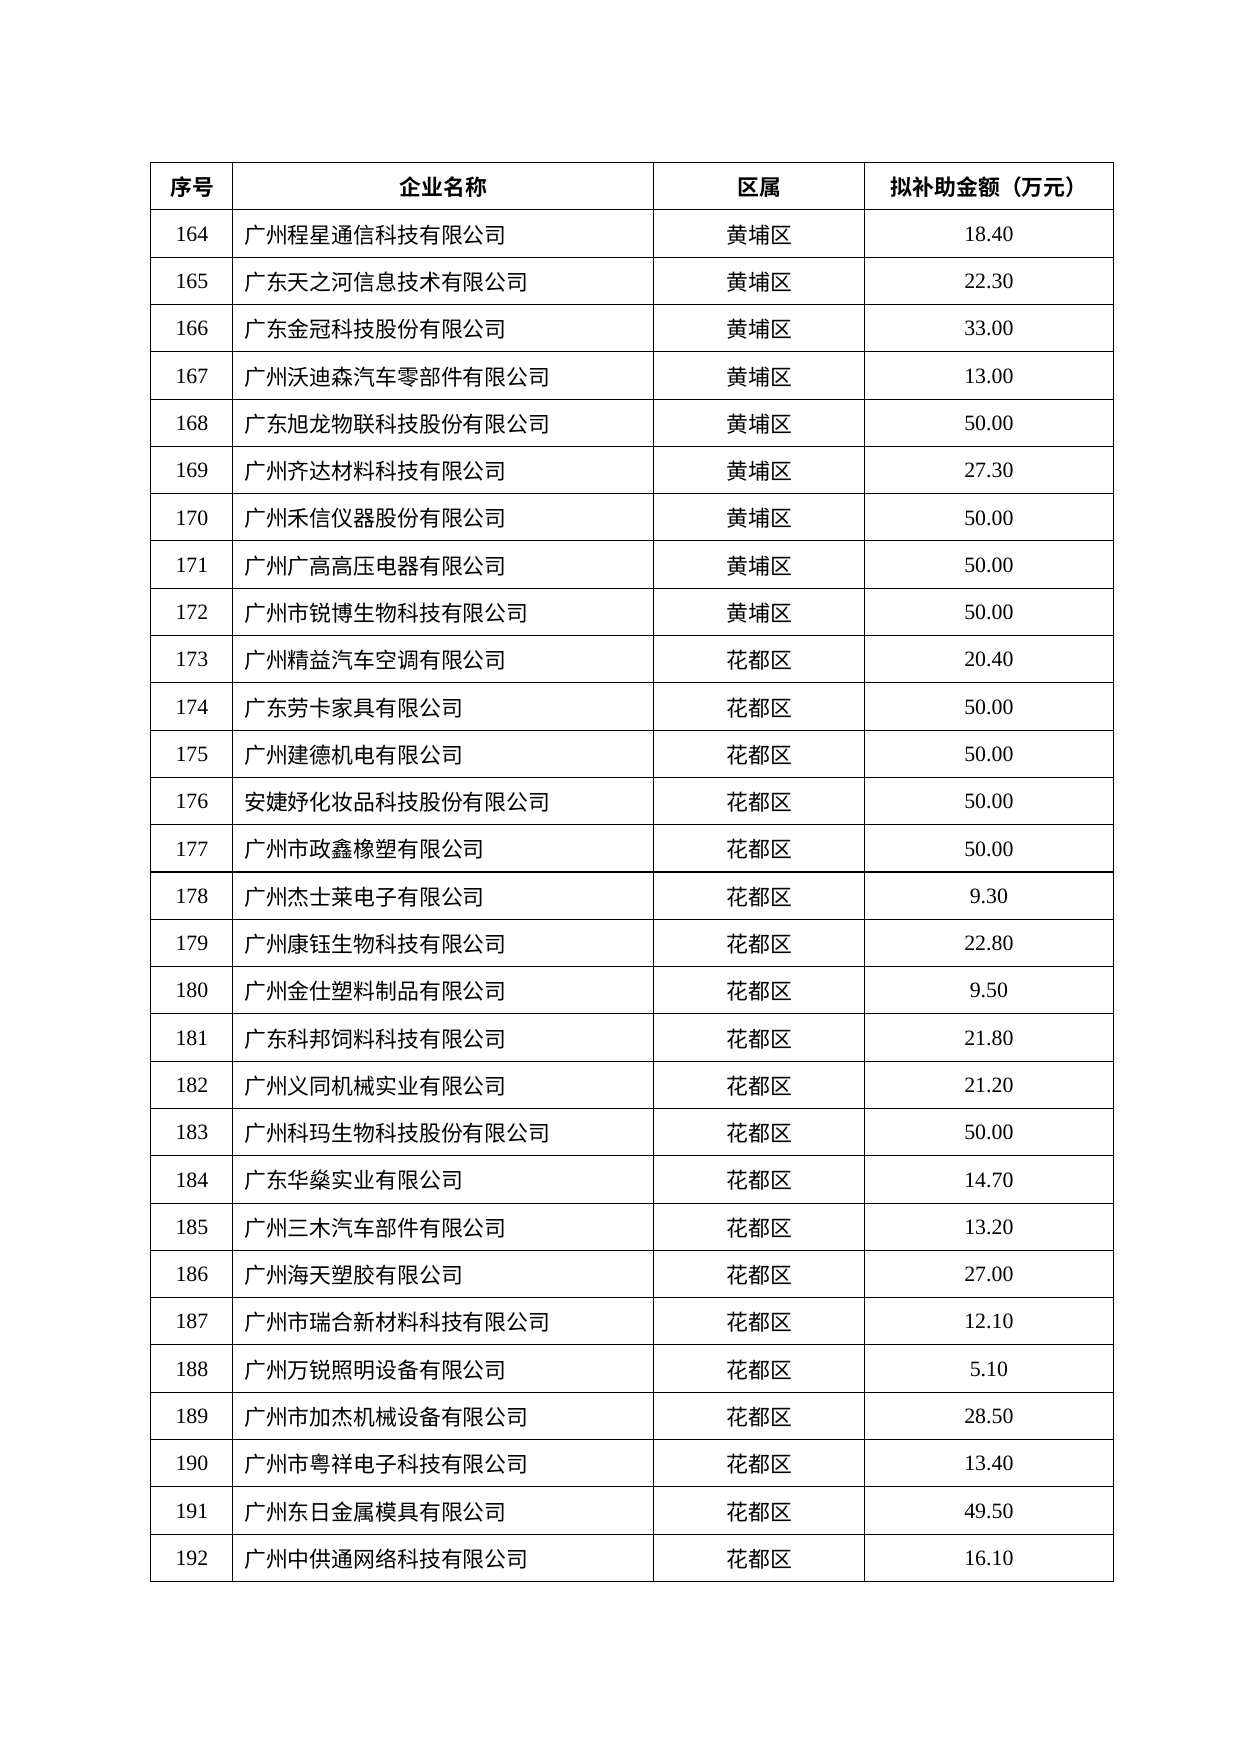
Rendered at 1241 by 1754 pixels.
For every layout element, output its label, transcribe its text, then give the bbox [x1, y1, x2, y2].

table_cell 173 [151, 636, 232, 682]
table_cell 广州精益汽车空调有限公司 [233, 636, 653, 682]
table_cell 192 [151, 1535, 232, 1581]
table_cell 花都区 [654, 1062, 864, 1108]
table_cell 广州市瑞合新材料科技有限公司 [233, 1298, 653, 1344]
table_cell 花都区 [654, 1298, 864, 1344]
table_cell 27.00 [865, 1251, 1113, 1297]
table_cell 9.50 [865, 967, 1113, 1013]
table_cell 49.50 [865, 1487, 1113, 1533]
table_cell 181 [151, 1014, 232, 1061]
table_cell 花都区 [654, 1345, 864, 1392]
table_cell 13.40 [865, 1440, 1113, 1486]
table_cell 171 [151, 541, 232, 588]
table_cell 广州中供通网络科技有限公司 [233, 1535, 653, 1581]
table_cell 50.00 [865, 1109, 1113, 1155]
table_cell 27.30 [865, 447, 1113, 493]
table_cell 广东旭龙物联科技股份有限公司 [233, 400, 653, 446]
table_cell 黄埔区 [654, 541, 864, 588]
table_cell 164 [151, 210, 232, 257]
table_cell 广州海天塑胶有限公司 [233, 1251, 653, 1297]
table_cell 黄埔区 [654, 494, 864, 540]
table_cell 花都区 [654, 967, 864, 1013]
table_cell 22.80 [865, 920, 1113, 966]
table_cell 18.40 [865, 210, 1113, 257]
table_cell 广州杰士莱电子有限公司 [233, 873, 653, 919]
table_cell 165 [151, 258, 232, 304]
table_cell 14.70 [865, 1156, 1113, 1202]
table_cell 花都区 [654, 683, 864, 729]
table_cell 广州义同机械实业有限公司 [233, 1062, 653, 1108]
table_cell 广东科邦饲料科技有限公司 [233, 1014, 653, 1061]
table_cell 广州三木汽车部件有限公司 [233, 1204, 653, 1250]
table_cell 广州广高高压电器有限公司 [233, 541, 653, 588]
table_cell 花都区 [654, 1487, 864, 1533]
table_cell 花都区 [654, 1109, 864, 1155]
table_cell 广东金冠科技股份有限公司 [233, 305, 653, 351]
table_cell 50.00 [865, 541, 1113, 588]
table_cell 广州市粤祥电子科技有限公司 [233, 1440, 653, 1486]
table_header 拟补助金额（万元） [865, 163, 1113, 209]
table_cell 190 [151, 1440, 232, 1486]
table_cell 花都区 [654, 1156, 864, 1202]
table_cell 广州市政鑫橡塑有限公司 [233, 825, 653, 871]
table_cell 安婕妤化妆品科技股份有限公司 [233, 778, 653, 824]
table_cell 5.10 [865, 1345, 1113, 1392]
table_cell 花都区 [654, 1204, 864, 1250]
table_cell 50.00 [865, 400, 1113, 446]
table_header 企业名称 [233, 163, 653, 209]
table_cell 175 [151, 731, 232, 777]
table_cell 20.40 [865, 636, 1113, 682]
table_cell 12.10 [865, 1298, 1113, 1344]
table_cell 广州万锐照明设备有限公司 [233, 1345, 653, 1392]
table_cell 167 [151, 352, 232, 398]
table_cell 花都区 [654, 1251, 864, 1297]
table_cell 广州市锐博生物科技有限公司 [233, 589, 653, 635]
table_cell 花都区 [654, 731, 864, 777]
table_cell 广州金仕塑料制品有限公司 [233, 967, 653, 1013]
table_cell 广州程星通信科技有限公司 [233, 210, 653, 257]
table_cell 33.00 [865, 305, 1113, 351]
table_cell 13.00 [865, 352, 1113, 398]
table_cell 179 [151, 920, 232, 966]
table_cell 50.00 [865, 778, 1113, 824]
table_cell 广州科玛生物科技股份有限公司 [233, 1109, 653, 1155]
table_cell 188 [151, 1345, 232, 1392]
table_cell 黄埔区 [654, 400, 864, 446]
table_cell 16.10 [865, 1535, 1113, 1581]
table_cell 21.80 [865, 1014, 1113, 1061]
table_cell 28.50 [865, 1393, 1113, 1439]
table_cell 50.00 [865, 731, 1113, 777]
table_cell 178 [151, 873, 232, 919]
table_cell 187 [151, 1298, 232, 1344]
table_cell 花都区 [654, 920, 864, 966]
table_cell 50.00 [865, 825, 1113, 871]
table_cell 21.20 [865, 1062, 1113, 1108]
table_cell 花都区 [654, 1535, 864, 1581]
table_cell 176 [151, 778, 232, 824]
table_cell 广东天之河信息技术有限公司 [233, 258, 653, 304]
table_cell 花都区 [654, 1440, 864, 1486]
table_cell 9.30 [865, 873, 1113, 919]
table_cell 广东劳卡家具有限公司 [233, 683, 653, 729]
table_cell 180 [151, 967, 232, 1013]
table_header 序号 [151, 163, 232, 209]
table_cell 黄埔区 [654, 210, 864, 257]
table_cell 花都区 [654, 873, 864, 919]
table_cell 50.00 [865, 494, 1113, 540]
table_cell 广州东日金属模具有限公司 [233, 1487, 653, 1533]
table_cell 189 [151, 1393, 232, 1439]
table_cell 13.20 [865, 1204, 1113, 1250]
table_cell 黄埔区 [654, 447, 864, 493]
table_cell 184 [151, 1156, 232, 1202]
table_cell 花都区 [654, 636, 864, 682]
table_cell 22.30 [865, 258, 1113, 304]
table_cell 黄埔区 [654, 305, 864, 351]
table_cell 花都区 [654, 1393, 864, 1439]
table_cell 191 [151, 1487, 232, 1533]
table_cell 广州康钰生物科技有限公司 [233, 920, 653, 966]
table_cell 广东华燊实业有限公司 [233, 1156, 653, 1202]
table_cell 50.00 [865, 683, 1113, 729]
table_cell 广州建德机电有限公司 [233, 731, 653, 777]
table_cell 185 [151, 1204, 232, 1250]
table_cell 广州禾信仪器股份有限公司 [233, 494, 653, 540]
table_cell 50.00 [865, 589, 1113, 635]
table_cell 186 [151, 1251, 232, 1297]
table_cell 177 [151, 825, 232, 871]
table_cell 172 [151, 589, 232, 635]
table_cell 花都区 [654, 825, 864, 871]
table_cell 黄埔区 [654, 258, 864, 304]
table_cell 花都区 [654, 778, 864, 824]
table_cell 166 [151, 305, 232, 351]
table_header 区属 [654, 163, 864, 209]
table_cell 170 [151, 494, 232, 540]
table_cell 广州沃迪森汽车零部件有限公司 [233, 352, 653, 398]
table_cell 广州齐达材料科技有限公司 [233, 447, 653, 493]
table_cell 黄埔区 [654, 352, 864, 398]
table_cell 广州市加杰机械设备有限公司 [233, 1393, 653, 1439]
table_cell 183 [151, 1109, 232, 1155]
table_cell 168 [151, 400, 232, 446]
table_cell 黄埔区 [654, 589, 864, 635]
table_cell 花都区 [654, 1014, 864, 1061]
table_cell 174 [151, 683, 232, 729]
table_cell 182 [151, 1062, 232, 1108]
table_cell 169 [151, 447, 232, 493]
